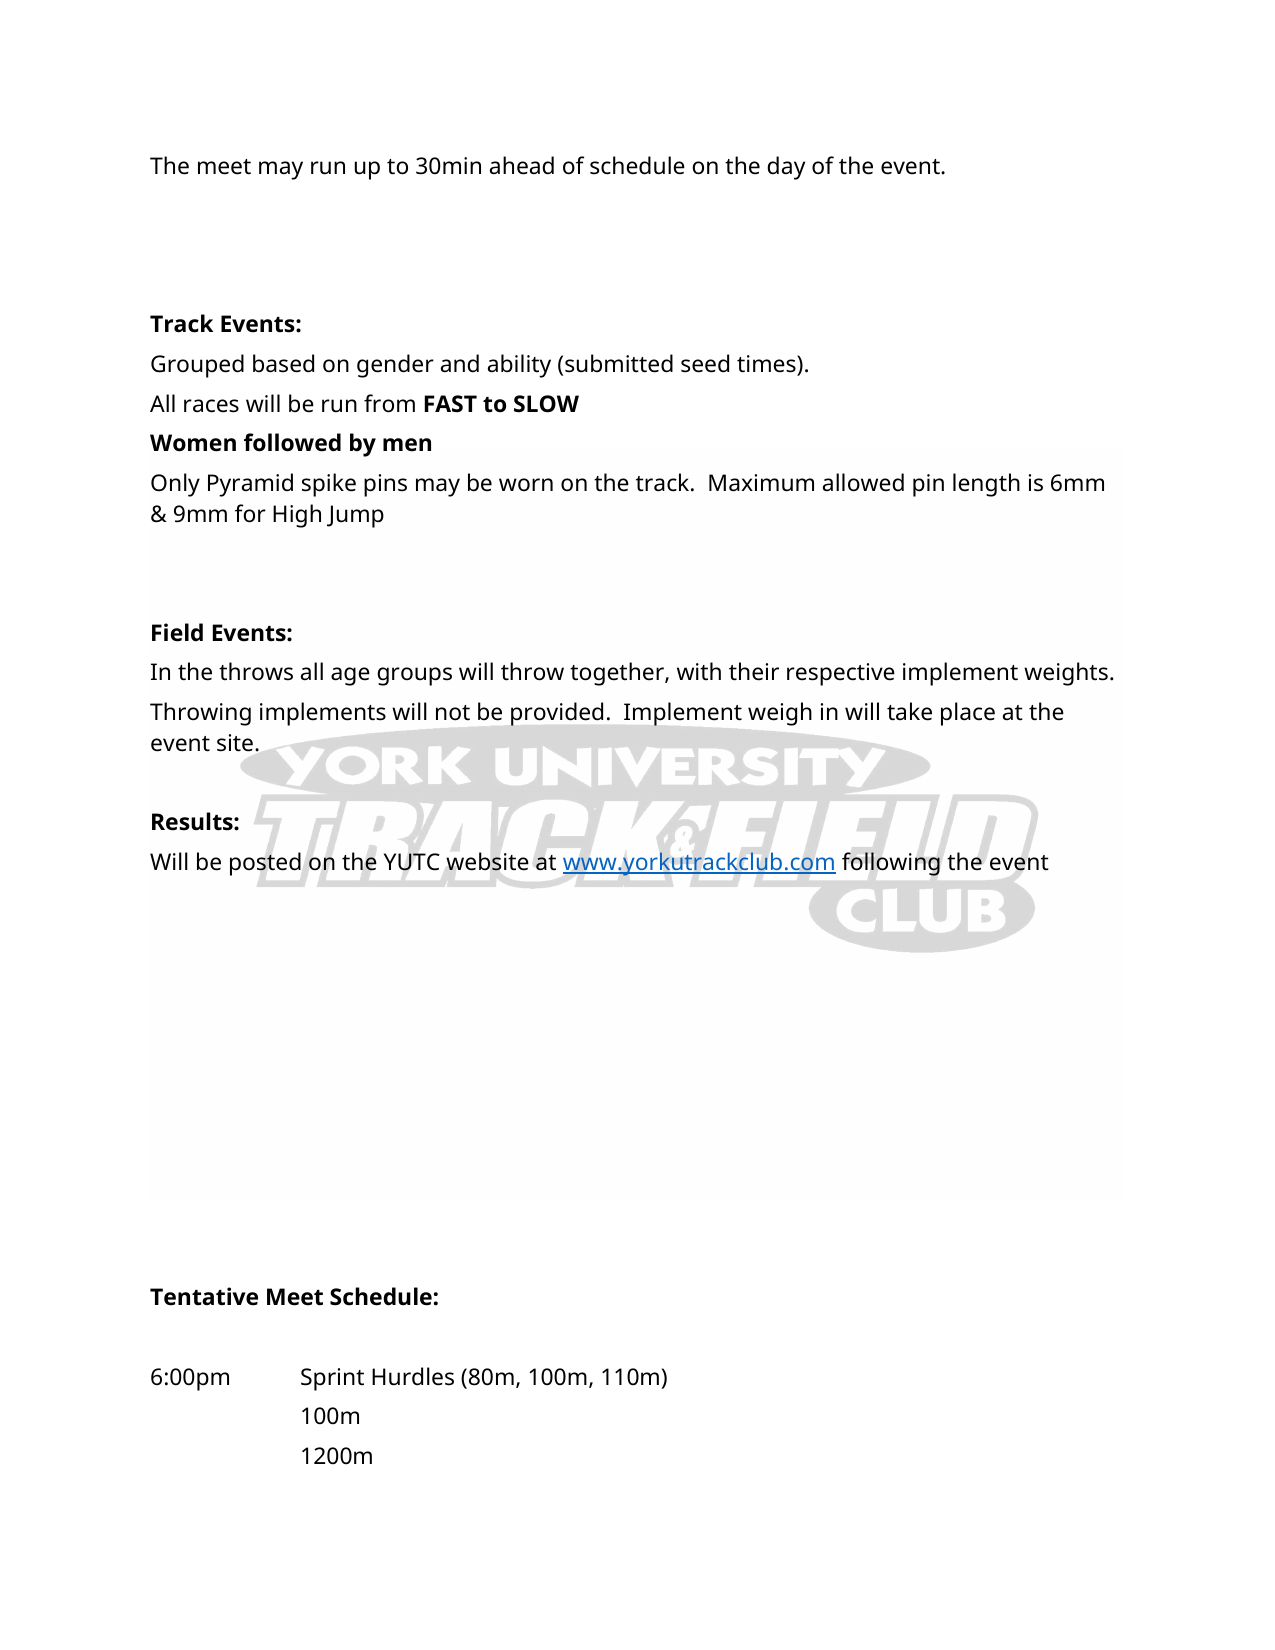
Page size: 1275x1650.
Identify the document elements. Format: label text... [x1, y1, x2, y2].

text In the throws all age groups will throw together, with their respective implement weights. [150, 656, 1125, 687]
text Tentative Meet Schedule: [150, 1281, 1125, 1312]
text Throwing implements will not be provided. Implement weigh in will take place at the event site. [150, 696, 1125, 758]
text 100m [150, 1400, 1125, 1431]
text Field Events: [150, 617, 1125, 648]
text 1200m [150, 1439, 1125, 1471]
text Grouped based on gender and ability (submitted seed times). [150, 348, 1125, 379]
text The meet may run up to 30min ahead of schedule on the day of the event. [150, 150, 1125, 181]
text Track Events: [150, 308, 1125, 339]
text Will be posted on the YUTC website at www.yorkutrackclub.com following the event [150, 846, 1125, 877]
text Women followed by men [150, 427, 1125, 458]
text Results: [150, 806, 1125, 837]
text Only Pyramid spike pins may be worn on the track. Maximum allowed pin length is 6mm & 9mm for High Jump [150, 467, 1125, 529]
text All races will be run from FAST to SLOW [150, 387, 1125, 419]
text 6:00pm Sprint Hurdles (80m, 100m, 110m) [150, 1360, 1125, 1392]
